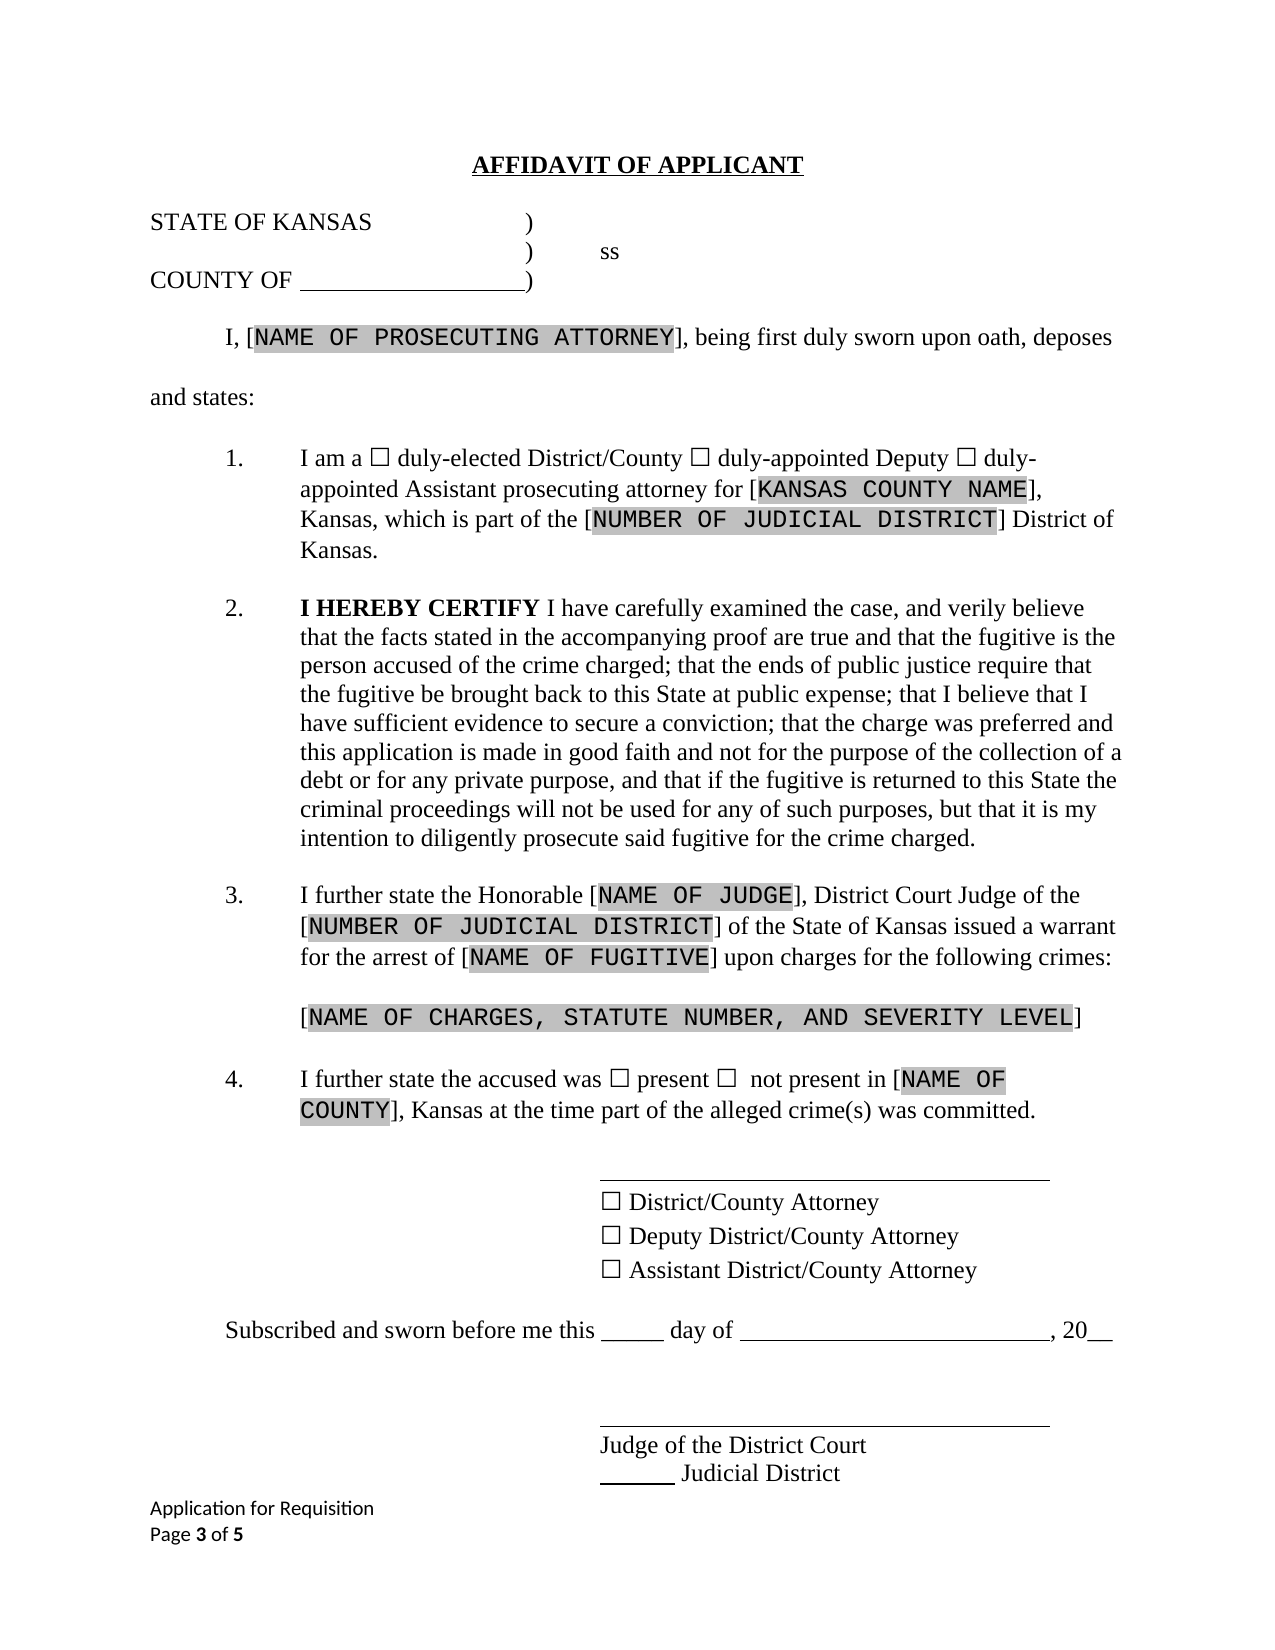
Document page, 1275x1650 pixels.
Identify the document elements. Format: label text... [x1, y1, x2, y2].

text 3. I further state the Honorable [NAME OF JUDGE], District Court Judge of the [NUMBER OF JUDICIAL DISTRICT] of the State of Kansas issued a warrant for the arrest of [NAME OF FUGITIVE] upon charges for the following crimes: [225, 880, 1125, 973]
text Subscribed and sworn before me this _____ day of , 20__ [150, 1315, 1125, 1343]
text Assistant District/County Attorney [150, 1252, 1125, 1286]
text 2. I HEREBY CERTIFY I have carefully examined the case, and verily believe that the facts stated in the accompanying proof are true and that the fugitive is the person accused of the crime charged; that the ends of public justice require that the fugitive be brought back to this State at public expense; that I believe that I have sufficient evidence to secure a conviction; that the charge was preferred and this application is made in good faith and not for the purpose of the collection of a debt or for any private purpose, and that if the fugitive is returned to this State the criminal proceedings will not be used for any of such purposes, but that it is my intention to diligently prosecute said fugitive for the crime charged. [225, 593, 1125, 852]
text Deputy District/County Attorney [150, 1218, 1125, 1252]
text I, [NAME OF PROSECUTING ATTORNEY], being first duly sworn upon oath, deposes and states: [150, 322, 1125, 411]
text [NAME OF CHARGES, STATUTE NUMBER, AND SEVERITY LEVEL] [225, 1002, 1125, 1032]
text 4. I further state the accused was present not present in [NAME OF COUNTY], Kansas at the time part of the alleged crime(s) was committed. [225, 1061, 1125, 1126]
text Judge of the District Court [150, 1430, 1125, 1458]
text 1. I am a duly-elected District/County duly-appointed Deputy duly-appointed Assistant prosecuting attorney for [KANSAS COUNTY NAME], Kansas, which is part of the [NUMBER OF JUDICIAL DISTRICT] District of Kansas. [225, 439, 1125, 564]
text ) ss [150, 236, 1125, 265]
text AFFIDAVIT OF APPLICANT [150, 150, 1125, 179]
text COUNTY OF ) [150, 265, 1125, 294]
text STATE OF KANSAS ) [150, 207, 1125, 236]
text Judicial District [150, 1458, 1125, 1487]
text District/County Attorney [150, 1184, 1125, 1218]
